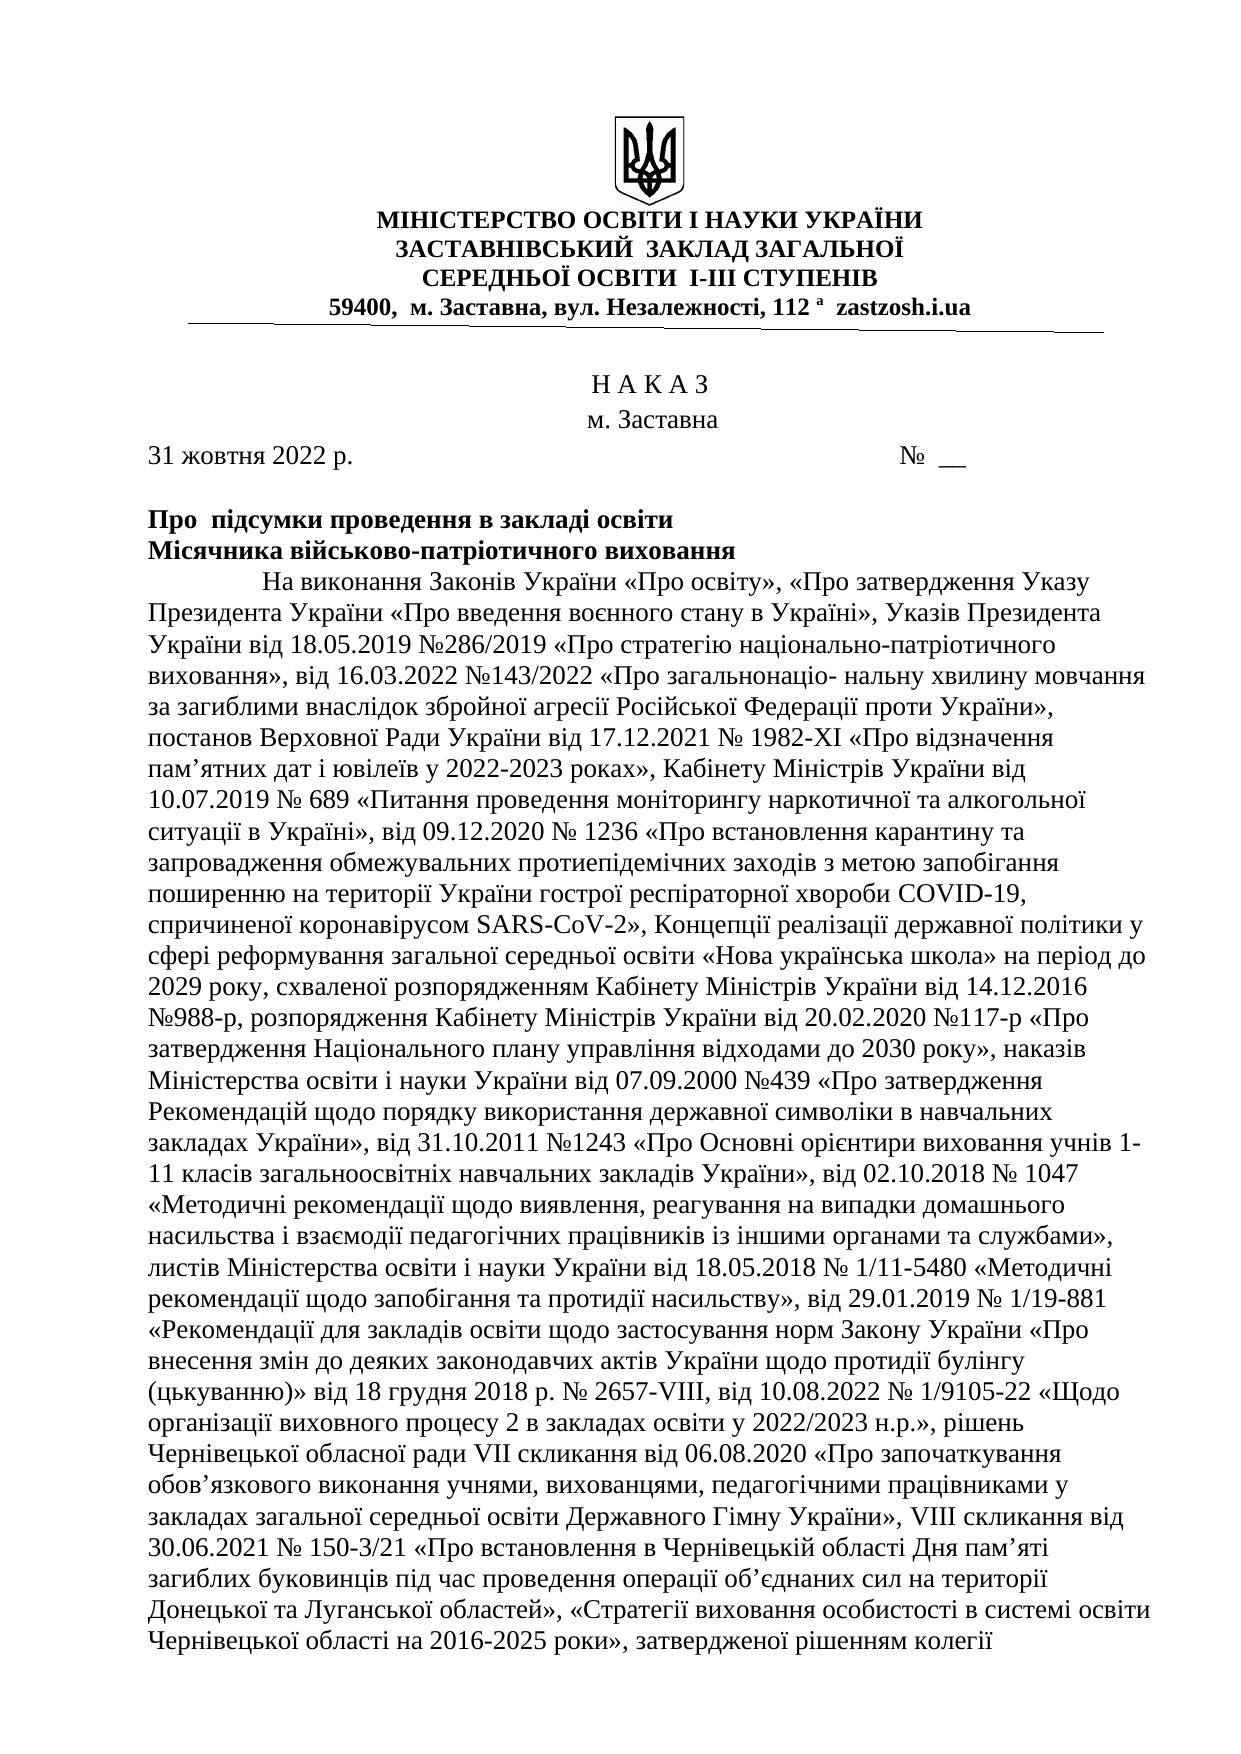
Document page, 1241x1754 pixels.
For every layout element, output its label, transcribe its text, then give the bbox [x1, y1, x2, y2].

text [148, 565, 1152, 1656]
subtitle Про підсумки проведення в закладі освіти [148, 503, 1152, 534]
picture [614, 116, 685, 206]
subtitle 31 жовтня 2022 р. № __ [148, 439, 1152, 471]
text 59400, м. Заставна, вул. Незалежності, 112 а zastzosh.i.ua [148, 292, 1152, 321]
text МІНІСТЕРСТВО ОСВІТИ І НАУКИ УКРАЇНИ [148, 206, 1152, 234]
text Н А К А З [148, 368, 1152, 399]
subtitle Місячника військово-патріотичного виховання [148, 534, 1152, 565]
subtitle м. Заставна [148, 404, 1152, 435]
text ЗАСТАВНІВСЬКИЙ ЗАКЛАД ЗАГАЛЬНОЇ [148, 234, 1152, 263]
text СЕРЕДНЬОЇ ОСВІТИ І-ІІІ СТУПЕНІВ [148, 263, 1152, 292]
